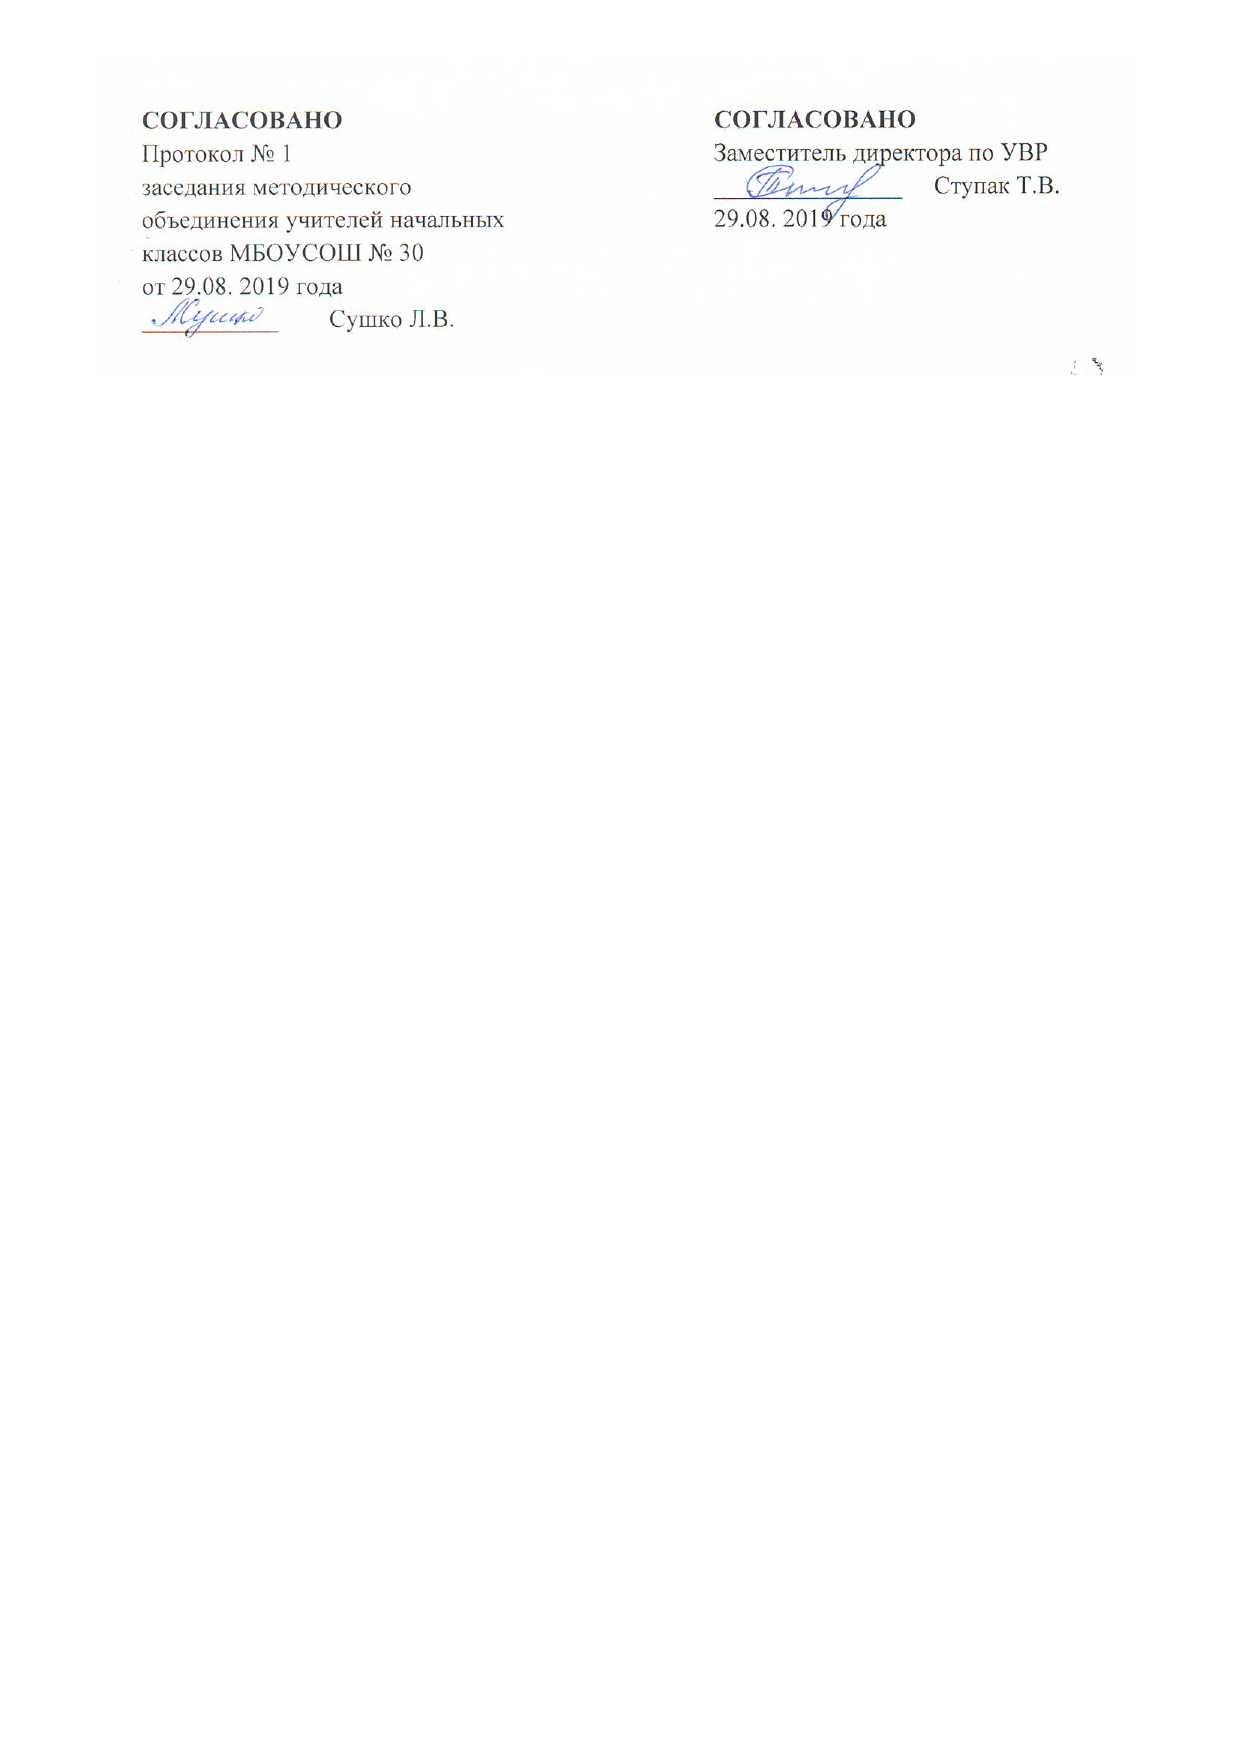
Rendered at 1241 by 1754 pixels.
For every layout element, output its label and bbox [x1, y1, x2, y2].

picture [100, 59, 1129, 375]
